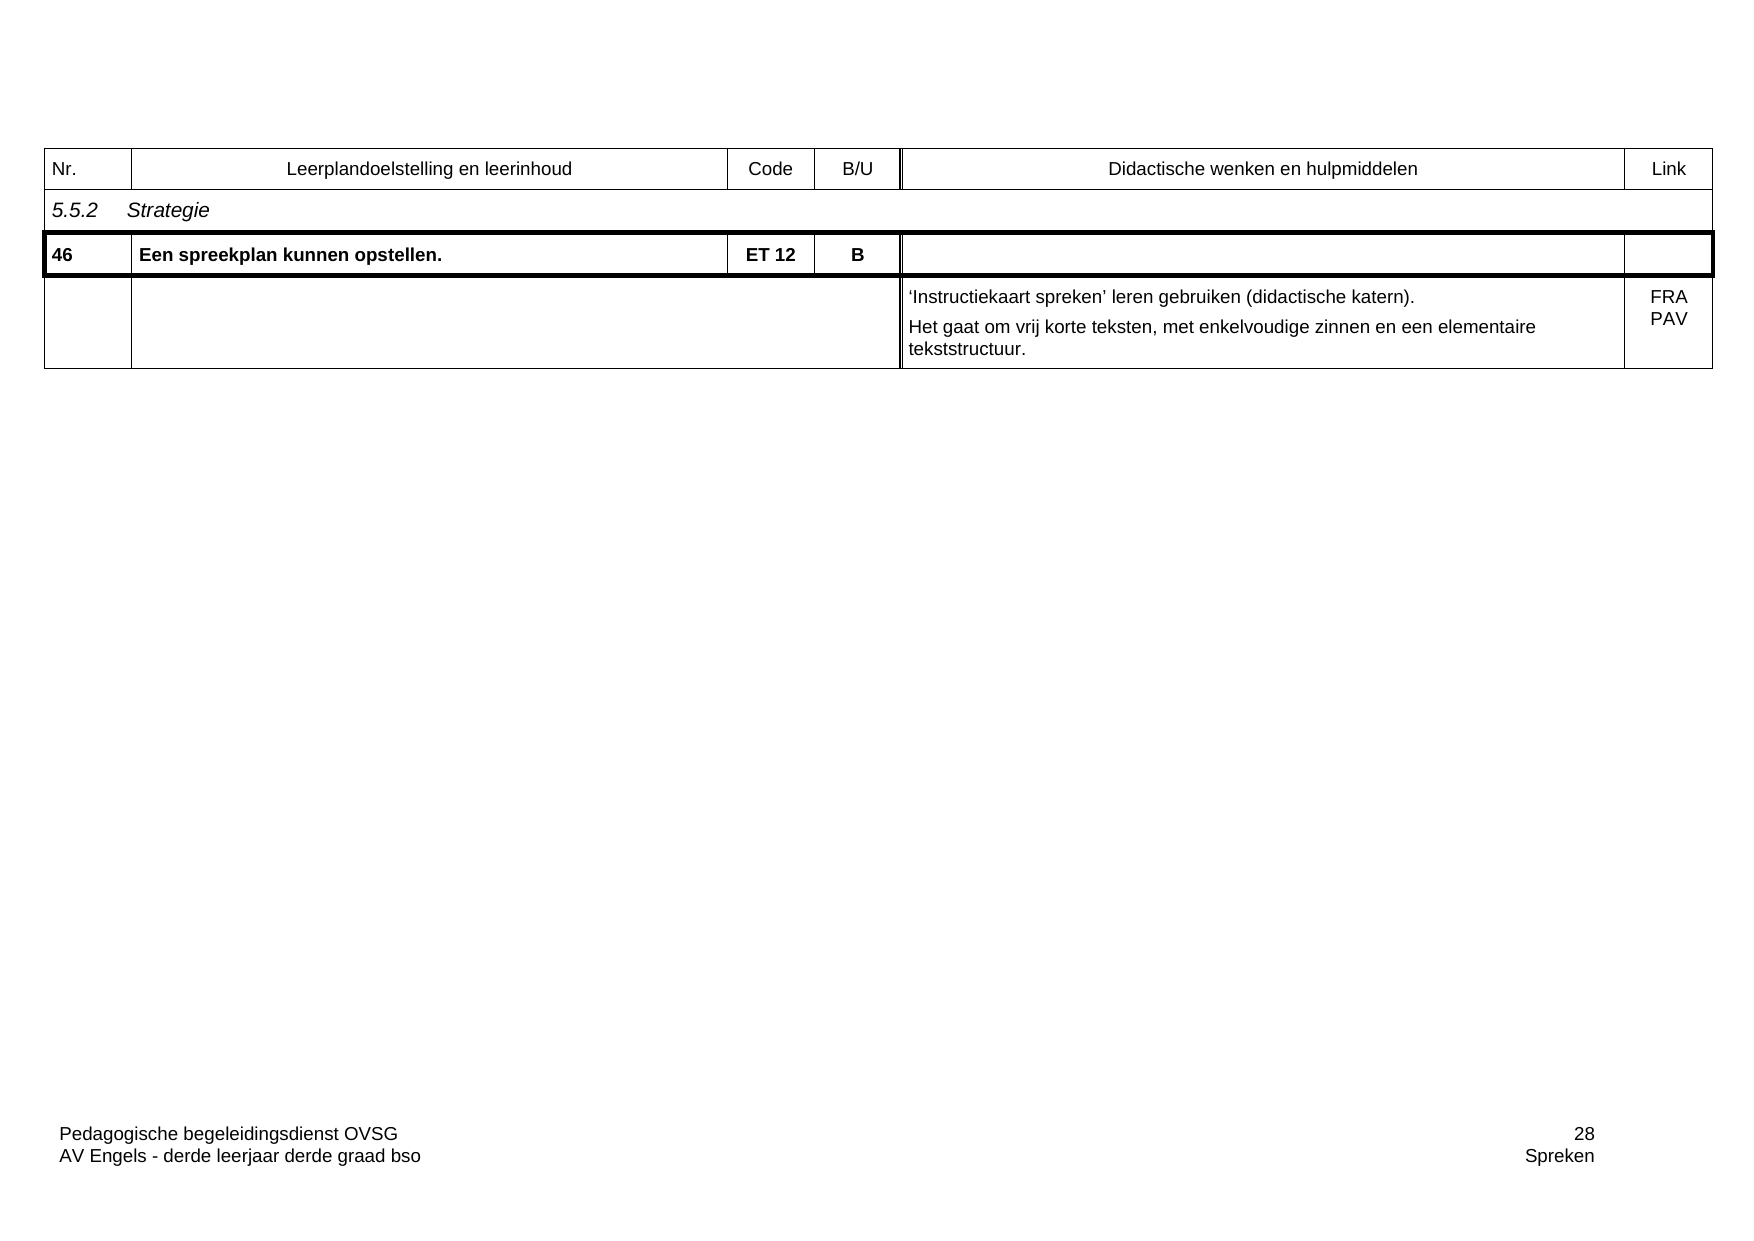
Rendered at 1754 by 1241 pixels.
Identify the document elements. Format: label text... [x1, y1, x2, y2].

table_cell ET 12 [728, 235, 814, 273]
table_cell [903, 235, 1624, 273]
table_cell [1625, 235, 1711, 273]
table_cell FRA PAV [1625, 278, 1712, 368]
table_header B/U [815, 149, 899, 189]
table_cell [132, 278, 899, 368]
table_header Didactische wenken en hulpmiddelen [903, 149, 1624, 189]
table_header Nr. [45, 149, 131, 189]
table_header Leerplandoelstelling en leerinhoud [132, 149, 727, 189]
table_cell [47, 235, 131, 273]
table_header Link [1625, 149, 1712, 189]
table_cell [901, 190, 1712, 230]
table_cell Strategie [45, 190, 901, 230]
table_cell B [815, 235, 899, 273]
table_cell Een spreekplan kunnen opstellen. [132, 235, 727, 273]
table_cell [45, 278, 131, 368]
table_cell ‘Instructiekaart spreken’ leren gebruiken (didactische katern). Het gaat om vrij korte teksten, met enkelvoudige zinnen en een elementaire tekststructuur. [903, 278, 1624, 368]
table_header Code [728, 149, 814, 189]
